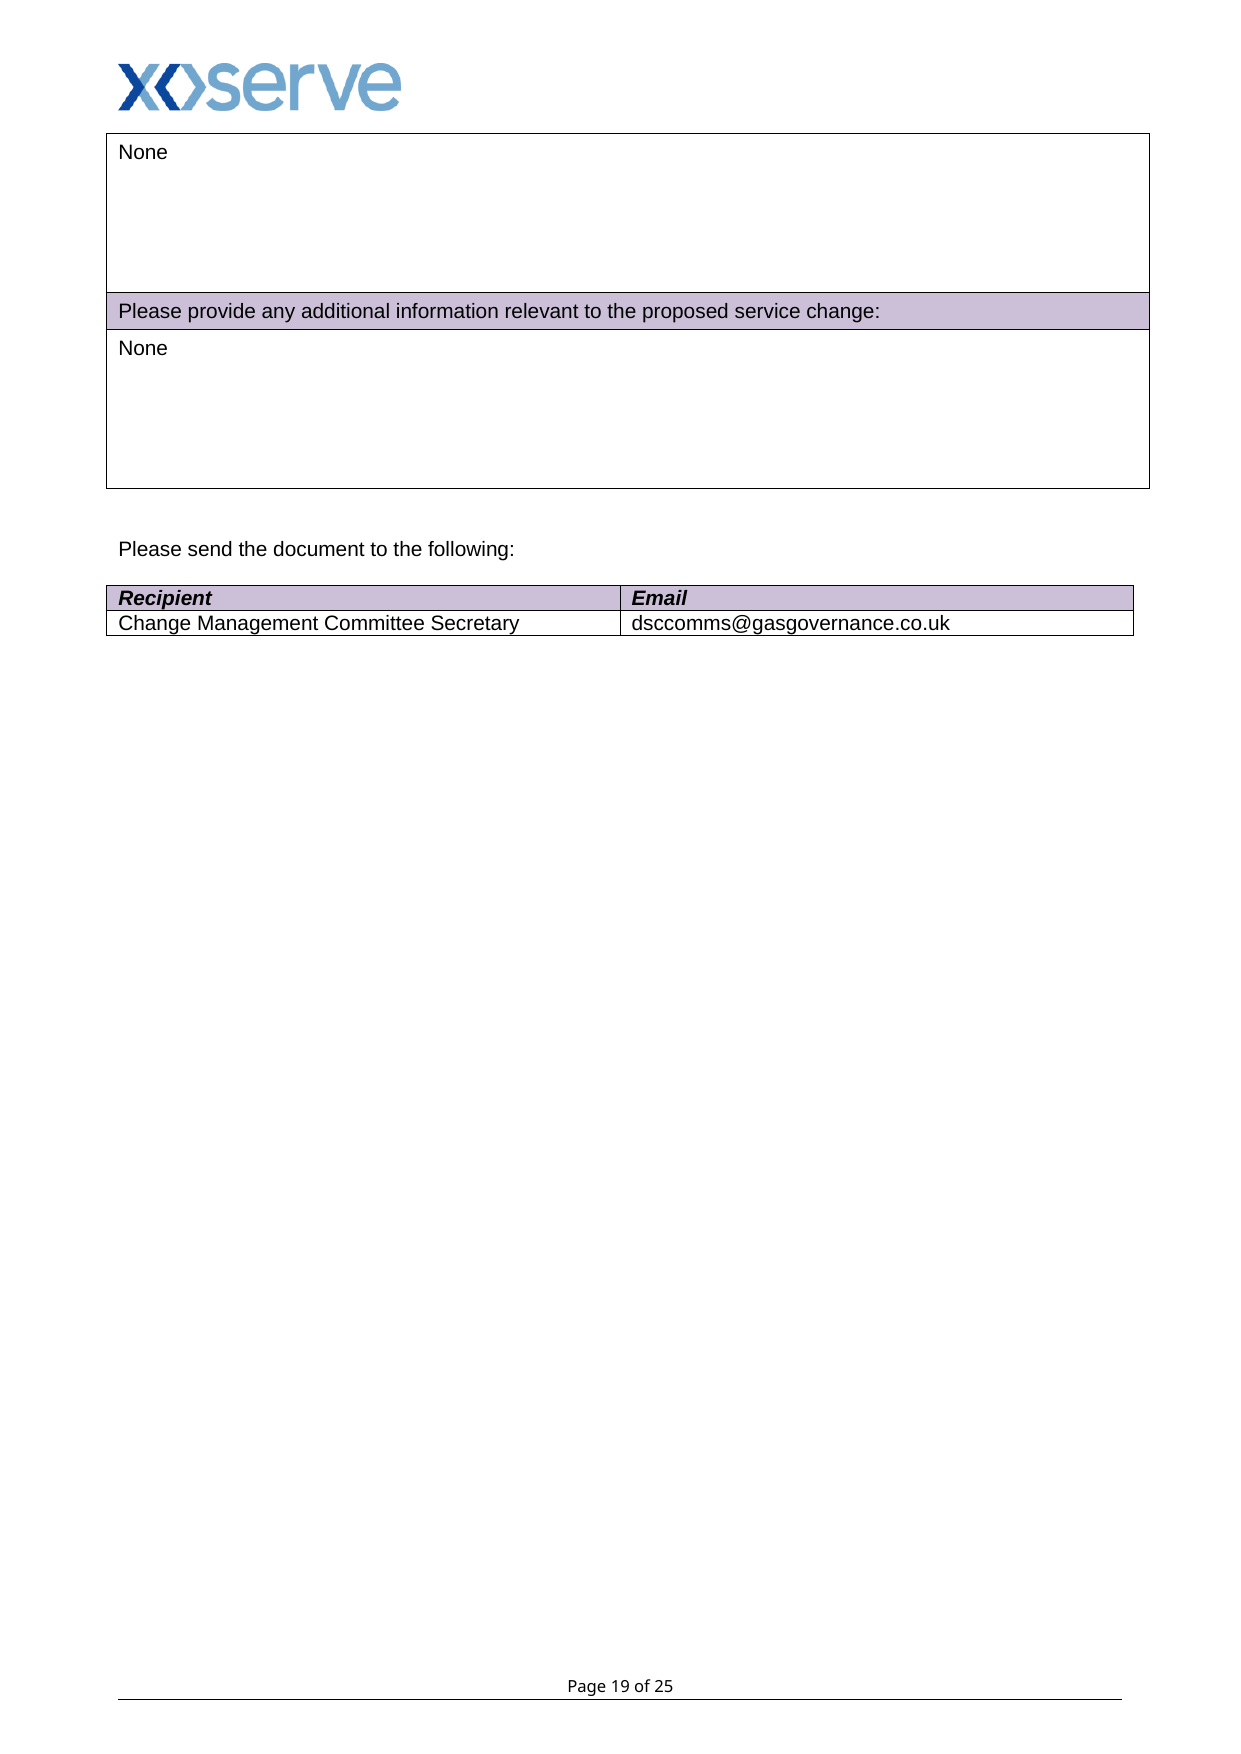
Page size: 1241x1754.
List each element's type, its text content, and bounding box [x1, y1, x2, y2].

table_cell dsccomms@gasgovernance.co.uk [621, 611, 1133, 635]
picture [118, 63, 401, 111]
table_header Email [621, 586, 1133, 610]
table_header Recipient [107, 586, 620, 610]
table_cell Change Management Committee Secretary [107, 611, 620, 635]
text Please send the document to the following: [118, 537, 1122, 561]
table_cell None [107, 330, 1149, 488]
table_cell Please provide any additional information relevant to the proposed service change: [107, 293, 1149, 329]
table_cell None [107, 134, 1149, 292]
